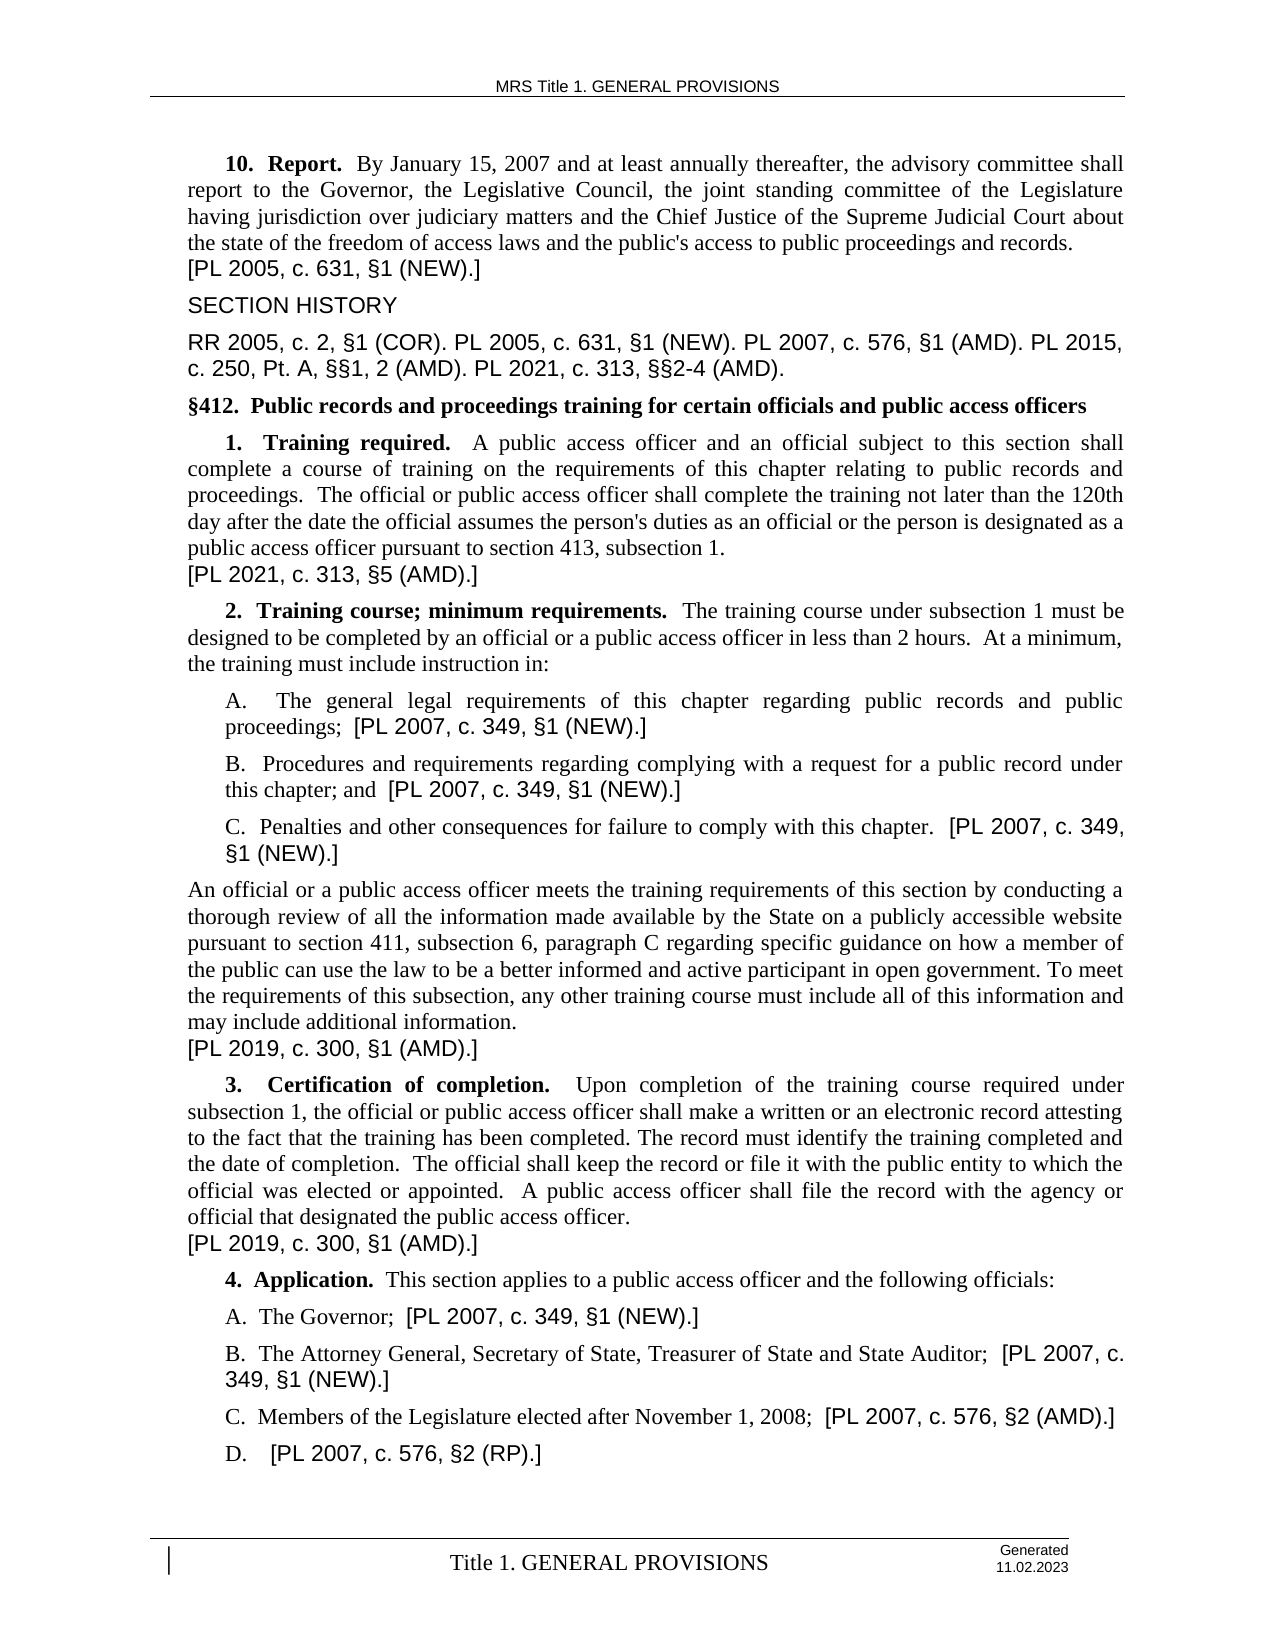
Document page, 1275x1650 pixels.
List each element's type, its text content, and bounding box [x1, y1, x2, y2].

text §412. Public records and proceedings training for certain officials and public access officers [187, 392, 1125, 418]
text A. The Governor; [PL 2007, c. 349, §1 (NEW).] [225, 1303, 1125, 1329]
text [PL 2019, c. 300, §1 (AMD).] [187, 1229, 1125, 1256]
text B. The Attorney General, Secretary of State, Treasurer of State and State Auditor; [PL 2007, c. 349, §1 (NEW).] [225, 1340, 1125, 1393]
text 1. Training required. A public access officer and an official subject to this section shall complete a course of training on the requirements of this chapter relating to public records and proceedings. The official or public access officer shall complete the training not later than the 120th day after the date the official assumes the person's duties as an official or the person is designated as a public access officer pursuant to section 413, subsection 1. [187, 429, 1125, 561]
text 2. Training course; minimum requirements. The training course under subsection 1 must be designed to be completed by an official or a public access officer in less than 2 hours. At a minimum, the training must include instruction in: [187, 597, 1125, 676]
text C. Penalties and other consequences for failure to comply with this chapter. [PL 2007, c. 349, §1 (NEW).] [225, 813, 1125, 866]
text D. [PL 2007, c. 576, §2 (RP).] [225, 1440, 1125, 1467]
text [PL 2019, c. 300, §1 (AMD).] [187, 1035, 1125, 1061]
text An official or a public access officer meets the training requirements of this section by conducting a thorough review of all the information made available by the State on a publicly accessible website pursuant to section 411, subsection 6, paragraph C regarding specific guidance on how a member of the public can use the law to be a better informed and active participant in open government. To meet the requirements of this subsection, any other training course must include all of this information and may include additional information. [187, 877, 1125, 1035]
text SECTION HISTORY [187, 292, 1125, 318]
text C. Members of the Legislature elected after November 1, 2008; [PL 2007, c. 576, §2 (AMD).] [225, 1403, 1125, 1430]
text 10. Report. By January 15, 2007 and at least annually thereafter, the advisory committee shall report to the Governor, the Legislative Council, the joint standing committee of the Legislature having jurisdiction over judiciary matters and the Chief Justice of the Supreme Judicial Court about the state of the freedom of access laws and the public's access to public proceedings and records. [187, 150, 1125, 255]
text [PL 2021, c. 313, §5 (AMD).] [187, 561, 1125, 587]
text RR 2005, c. 2, §1 (COR). PL 2005, c. 631, §1 (NEW). PL 2007, c. 576, §1 (AMD). PL 2015, c. 250, Pt. A, §§1, 2 (AMD). PL 2021, c. 313, §§2-4 (AMD). [187, 329, 1125, 382]
text 4. Application. This section applies to a public access officer and the following officials: [187, 1266, 1125, 1293]
text 3. Certification of completion. Upon completion of the training course required under subsection 1, the official or public access officer shall make a written or an electronic record attesting to the fact that the training has been completed. The record must identify the training completed and the date of completion. The official shall keep the record or file it with the public entity to which the official was elected or appointed. A public access officer shall file the record with the agency or official that designated the public access officer. [187, 1071, 1125, 1229]
text [PL 2005, c. 631, §1 (NEW).] [187, 255, 1125, 282]
text B. Procedures and requirements regarding complying with a request for a public record under this chapter; and [PL 2007, c. 349, §1 (NEW).] [225, 750, 1125, 803]
text A. The general legal requirements of this chapter regarding public records and public proceedings; [PL 2007, c. 349, §1 (NEW).] [225, 687, 1125, 740]
